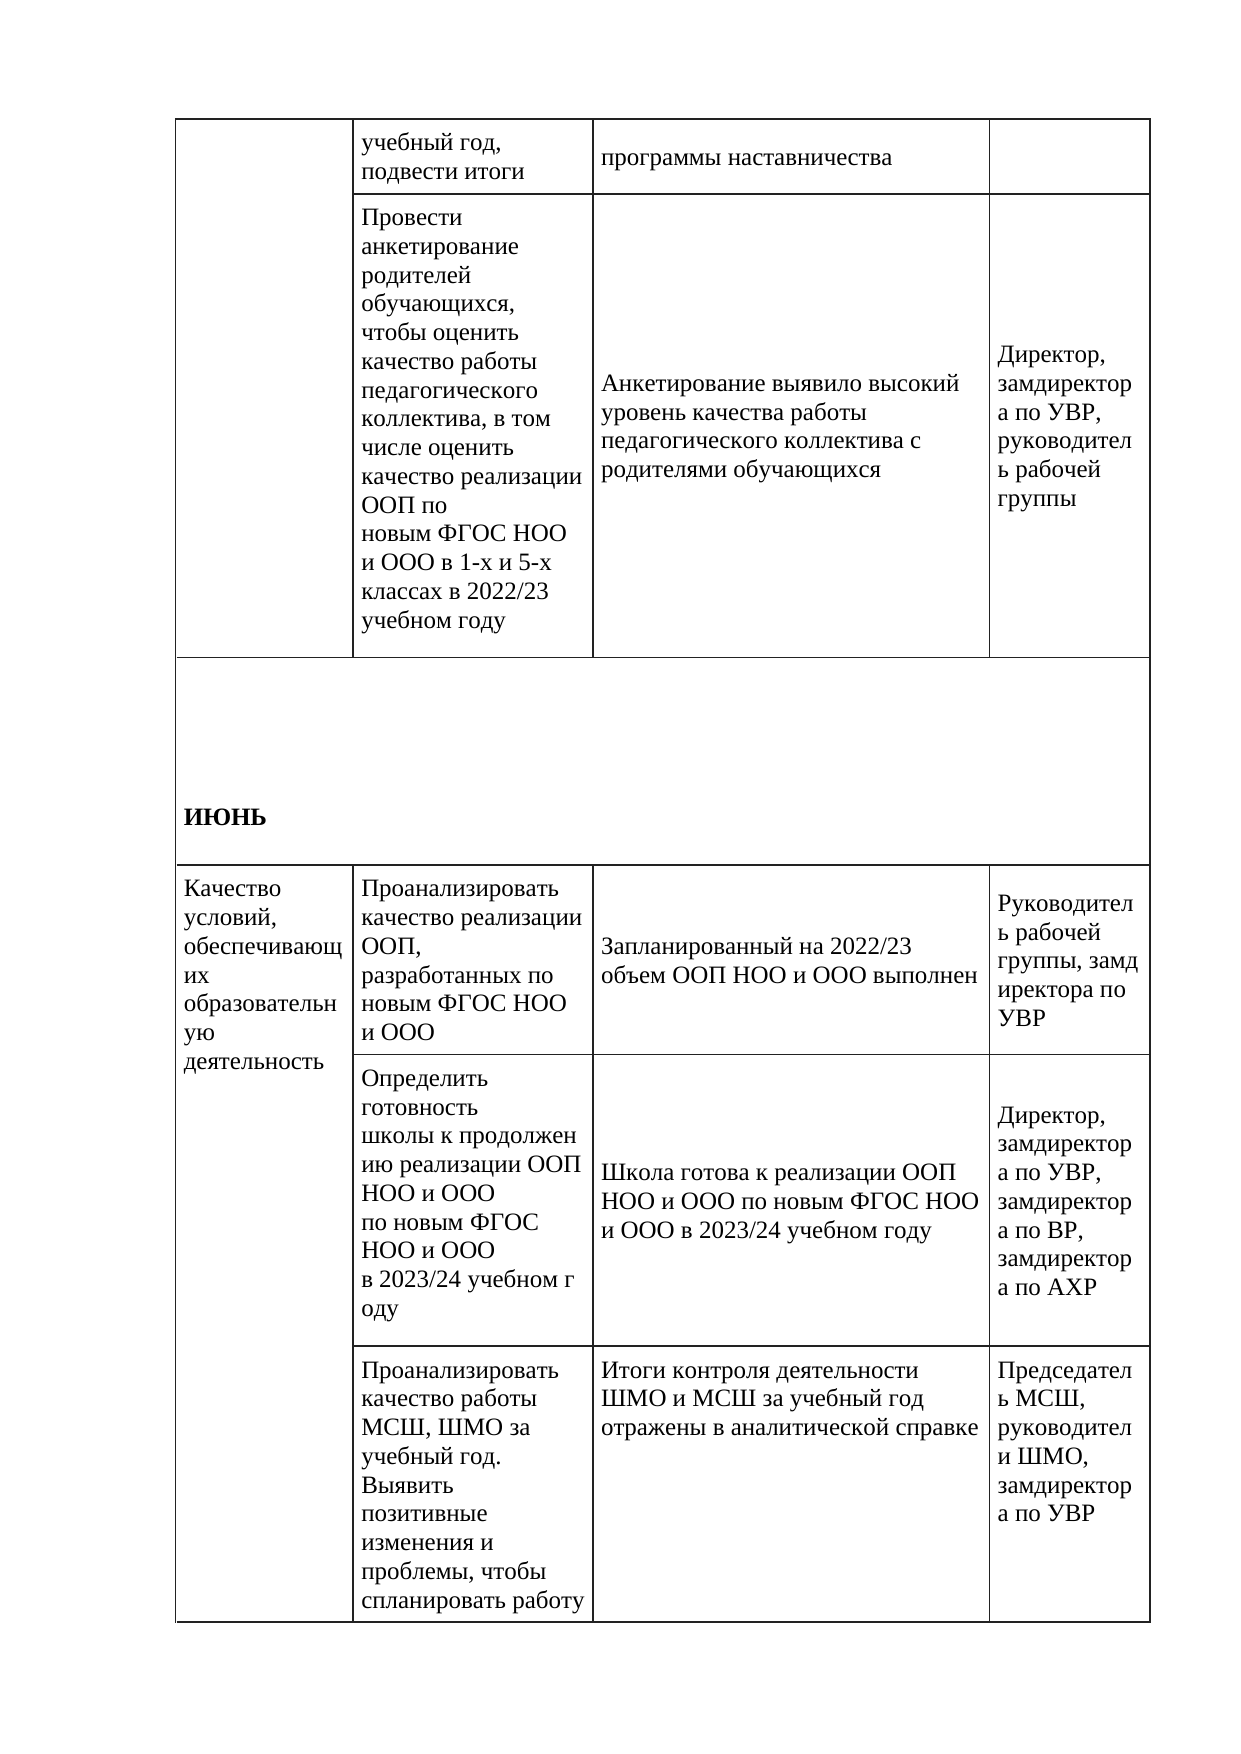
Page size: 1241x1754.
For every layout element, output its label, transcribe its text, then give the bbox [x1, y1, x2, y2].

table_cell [594, 120, 989, 193]
table_cell Руководитель рабочей группы, замдиректора по УВР [990, 866, 1149, 1054]
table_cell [990, 1347, 1149, 1621]
table_cell Определить готовность школы к продолжению реализации ООП НОО и ООО по новым ФГОС НОО и ООО в 2023/24 учебном году [354, 1055, 592, 1345]
table_cell Директор, замдиректора по УВР, замдиректора по ВР, замдиректора по АХР [990, 1055, 1149, 1345]
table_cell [354, 120, 592, 193]
table_cell Запланированный на 2022/23 объем ООП НОО и ООО выполнен [594, 866, 989, 1054]
table_cell Провести анкетирование родителей обучающихся, чтобы оценить качество работы педагогического коллектива, в том числе оценить качество реализации ООП по новым ФГОС НОО и ООО в 1-х и 5-х классах в 2022/23 учебном году [354, 195, 592, 657]
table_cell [990, 120, 1149, 193]
table_cell ИЮНЬ [176, 658, 1149, 864]
table_cell Анкетирование выявило высокий уровень качества работы педагогического коллектива с родителями обучающихся [594, 195, 989, 657]
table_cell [354, 1347, 592, 1621]
table_cell Школа готова к реализации ООП НОО и ООО по новым ФГОС НОО и ООО в 2023/24 учебном году [594, 1055, 989, 1345]
table_cell Проанализировать качество реализации ООП, разработанных по новым ФГОС НОО и ООО [354, 866, 592, 1054]
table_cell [594, 1347, 989, 1621]
table_cell Качество условий, обеспечивающих образовательную деятельность [176, 865, 352, 1621]
table_cell Директор, замдиректора по УВР, руководитель рабочей группы [990, 195, 1149, 657]
